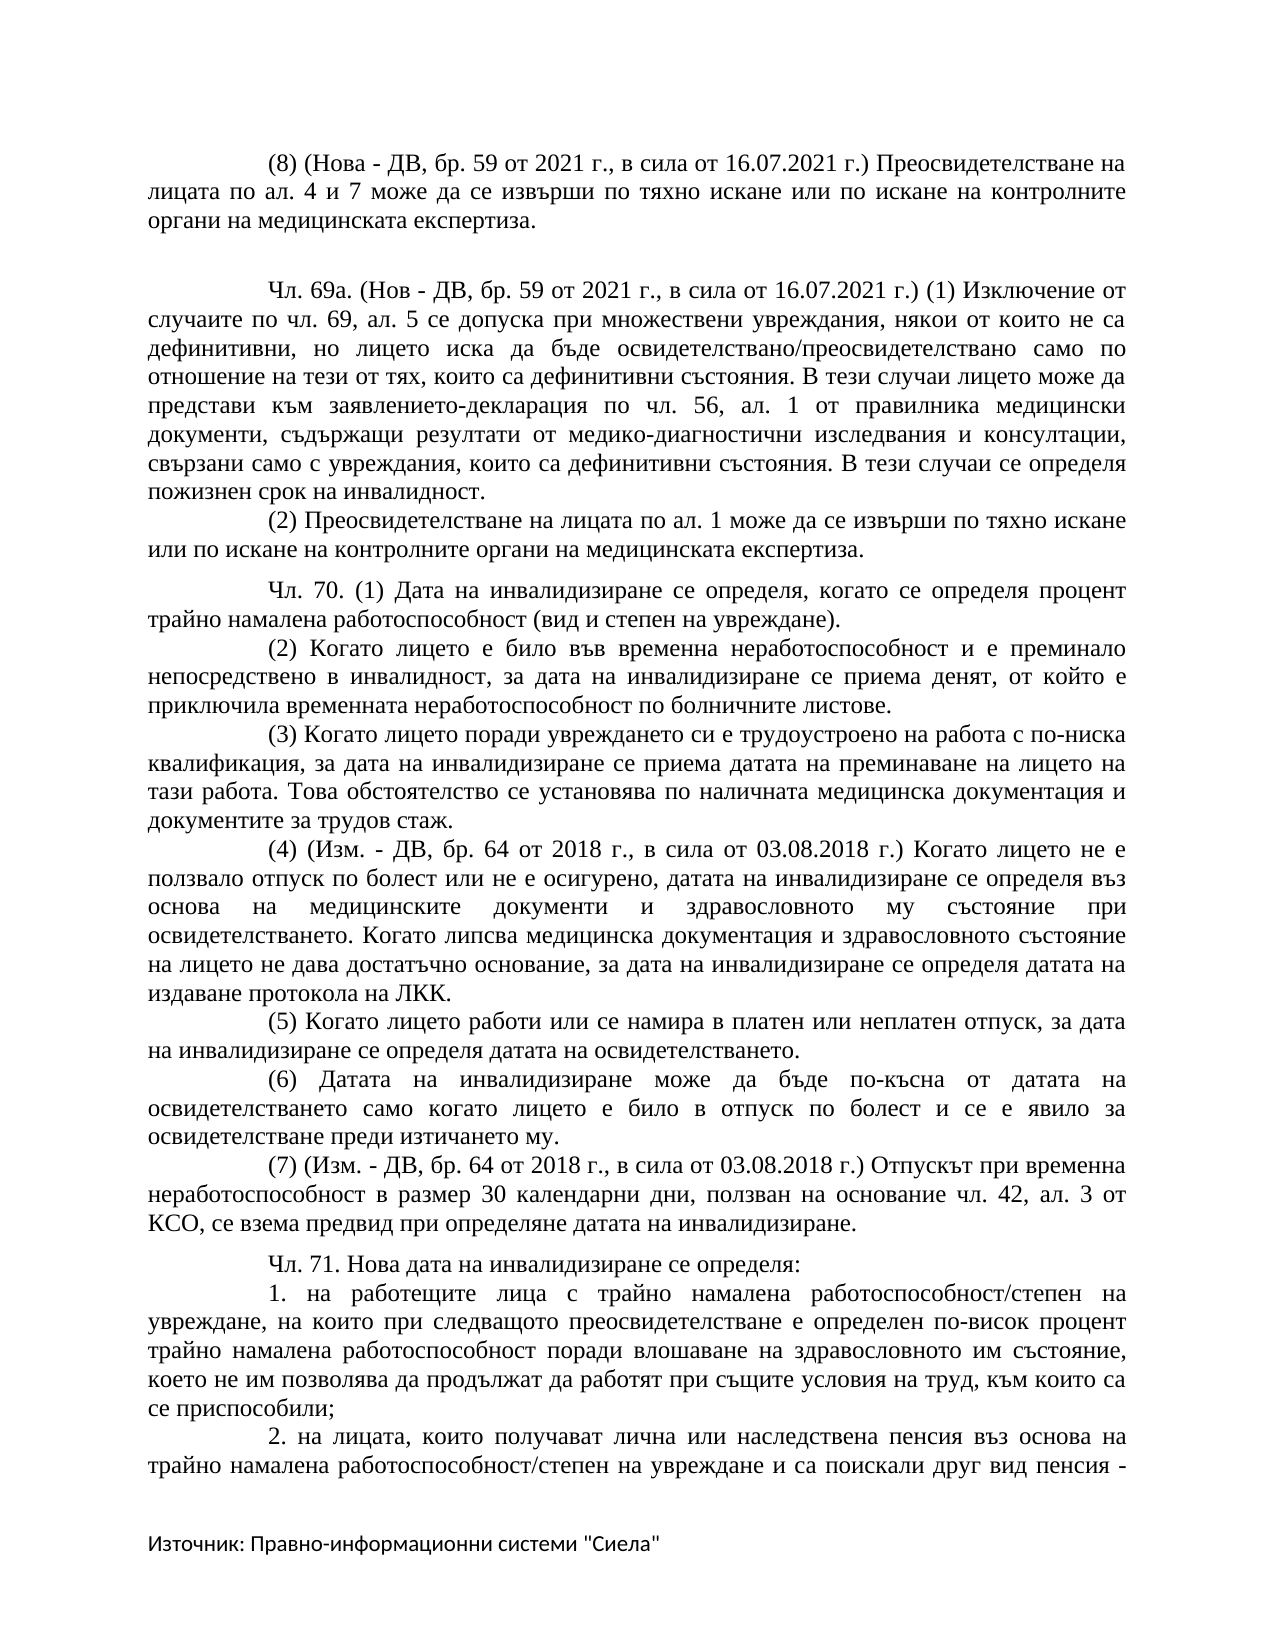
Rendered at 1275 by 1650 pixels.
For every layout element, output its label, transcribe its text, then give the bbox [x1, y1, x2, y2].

text (2) Преосвидетелстване на лицата по ал. 1 може да се извърши по тяхно искане или по искане на контролните органи на медицинската експертиза. [148, 505, 1127, 563]
text (7) (Изм. - ДВ, бр. 64 от 2018 г., в сила от 03.08.2018 г.) Отпускът при временна неработоспособност в размер 30 календарни дни, ползван на основание чл. 42, ал. 3 от КСО, се взема предвид при определяне датата на инвалидизиране. [148, 1150, 1127, 1236]
text (3) Когато лицето поради увреждането си е трудоустроено на работа с по-ниска квалификация, за дата на инвалидизиране се приема датата на преминаване на лицето на тази работа. Това обстоятелство се установява по наличната медицинска документация и документите за трудов стаж. [148, 719, 1127, 834]
text (8) (Нова - ДВ, бр. 59 от 2021 г., в сила от 16.07.2021 г.) Преосвидетелстване на лицата по ал. 4 и 7 може да се извърши по тяхно искане или по искане на контролните органи на медицинската експертиза. [148, 148, 1127, 234]
text (6) Датата на инвалидизиране може да бъде по-късна от датата на освидетелстването само когато лицето е било в отпуск по болест и се е явило за освидетелстване преди изтичането му. [148, 1064, 1127, 1150]
text Чл. 70. (1) Дата на инвалидизиране се определя, когато се определя процент трайно намалена работоспособност (вид и степен на увреждане). [148, 575, 1127, 633]
text (4) (Изм. - ДВ, бр. 64 от 2018 г., в сила от 03.08.2018 г.) Когато лицето не е ползвало отпуск по болест или не е осигурено, датата на инвалидизиране се определя въз основа на медицинските документи и здравословното му състояние при освидетелстването. Когато липсва медицинска документация и здравословното състояние на лицето не дава достатъчно основание, за дата на инвалидизиране се определя датата на издаване протокола на ЛКК. [148, 834, 1127, 1006]
text Чл. 71. Нова дата на инвалидизиране се определя: [148, 1249, 1127, 1278]
text Чл. 69а. (Нов - ДВ, бр. 59 от 2021 г., в сила от 16.07.2021 г.) (1) Изключение от случаите по чл. 69, ал. 5 се допуска при множествени увреждания, някои от които не са дефинитивни, но лицето иска да бъде освидетелствано/преосвидетелствано само по отношение на тези от тях, които са дефинитивни състояния. В тези случаи лицето може да представи към заявлението-декларация по чл. 56, ал. 1 от правилника медицински документи, съдържащи резултати от медико-диагностични изследвания и консултации, свързани само с увреждания, които са дефинитивни състояния. В тези случаи се определя пожизнен срок на инвалидност. [148, 275, 1127, 505]
text (5) Когато лицето работи или се намира в платен или неплатен отпуск, за дата на инвалидизиране се определя датата на освидетелстването. [148, 1006, 1127, 1064]
text 1. на работещите лица с трайно намалена работоспособност/степен на увреждане, на които при следващото преосвидетелстване е определен по-висок процент трайно намалена работоспособност поради влошаване на здравословното им състояние, което не им позволява да продължат да работят при същите условия на труд, към които са се приспособили; [148, 1278, 1127, 1421]
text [148, 1421, 1127, 1479]
text (2) Когато лицето е било във временна неработоспособност и е преминало непосредствено в инвалидност, за дата на инвалидизиране се приема денят, от който е приключила временната неработоспособност по болничните листове. [148, 633, 1127, 719]
